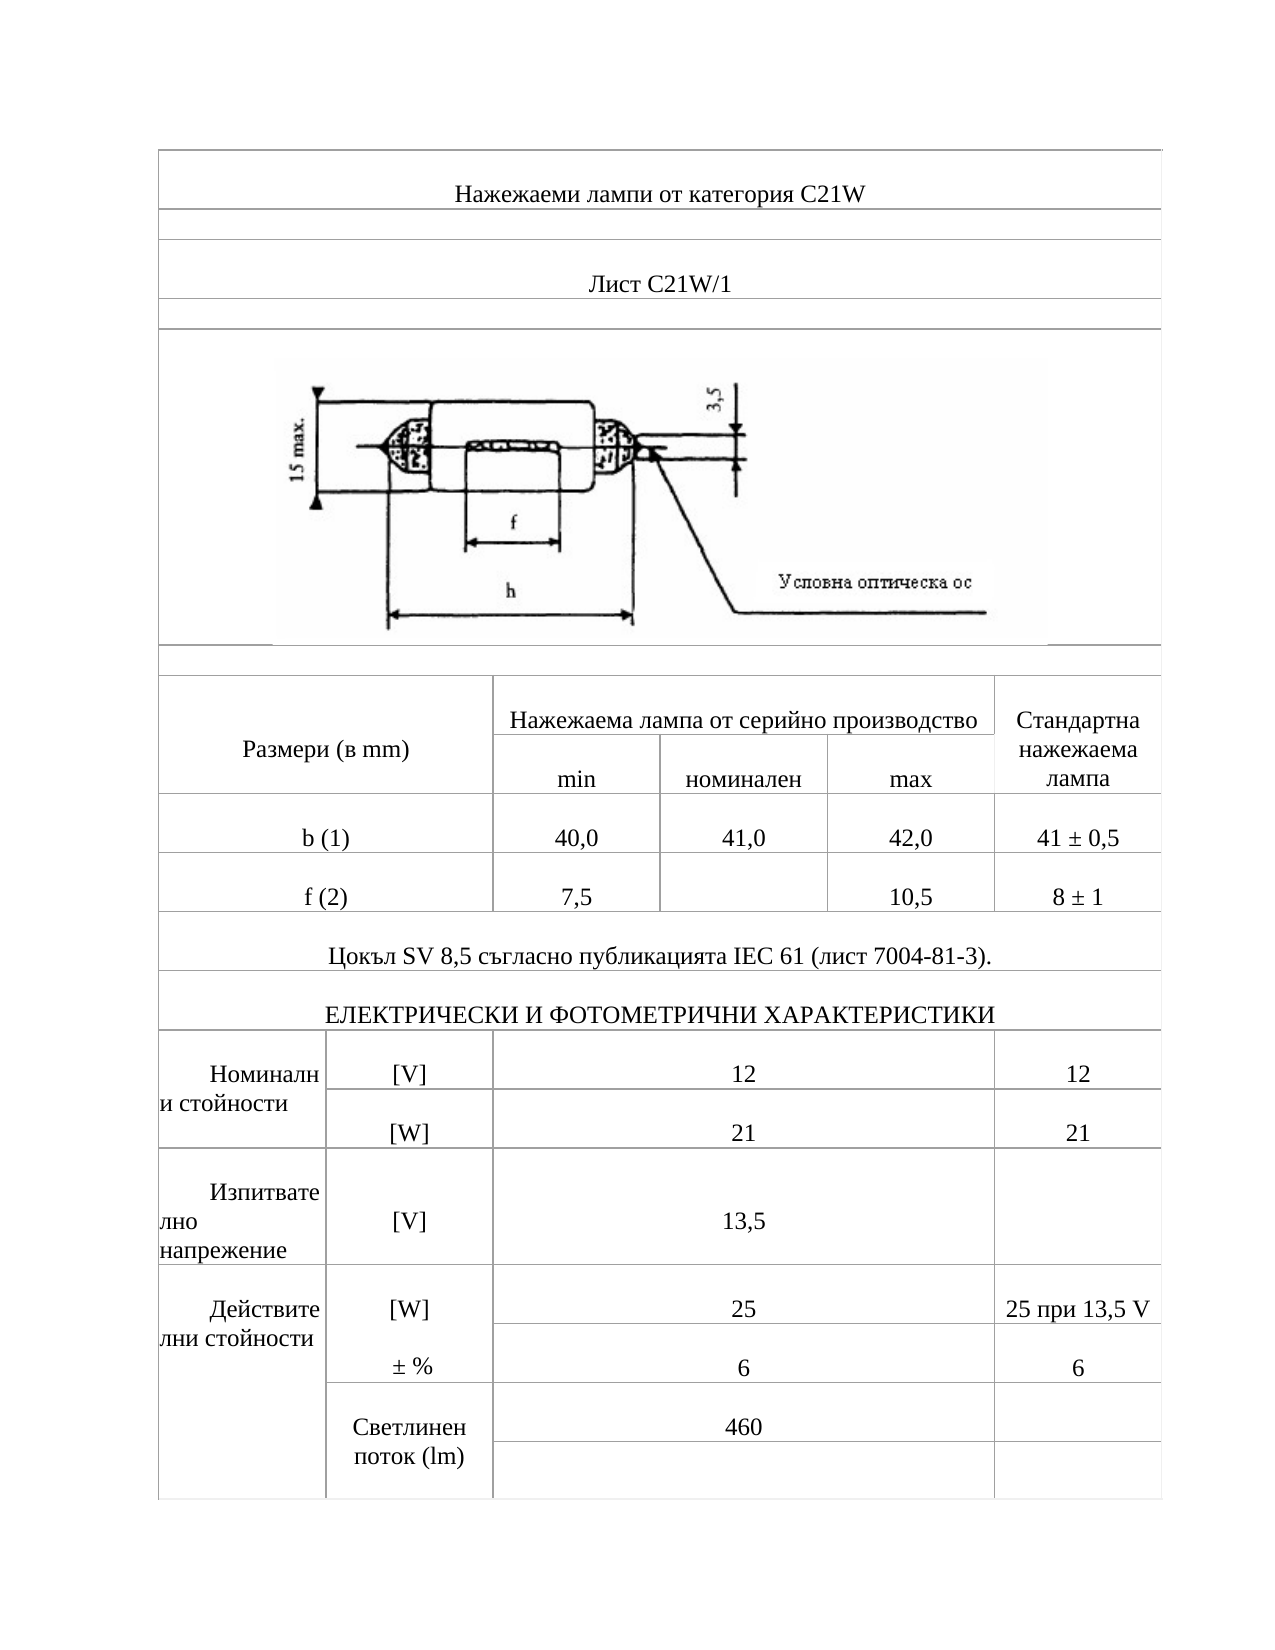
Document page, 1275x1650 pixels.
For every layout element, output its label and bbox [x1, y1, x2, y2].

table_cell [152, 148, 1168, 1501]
picture [272, 358, 1048, 645]
